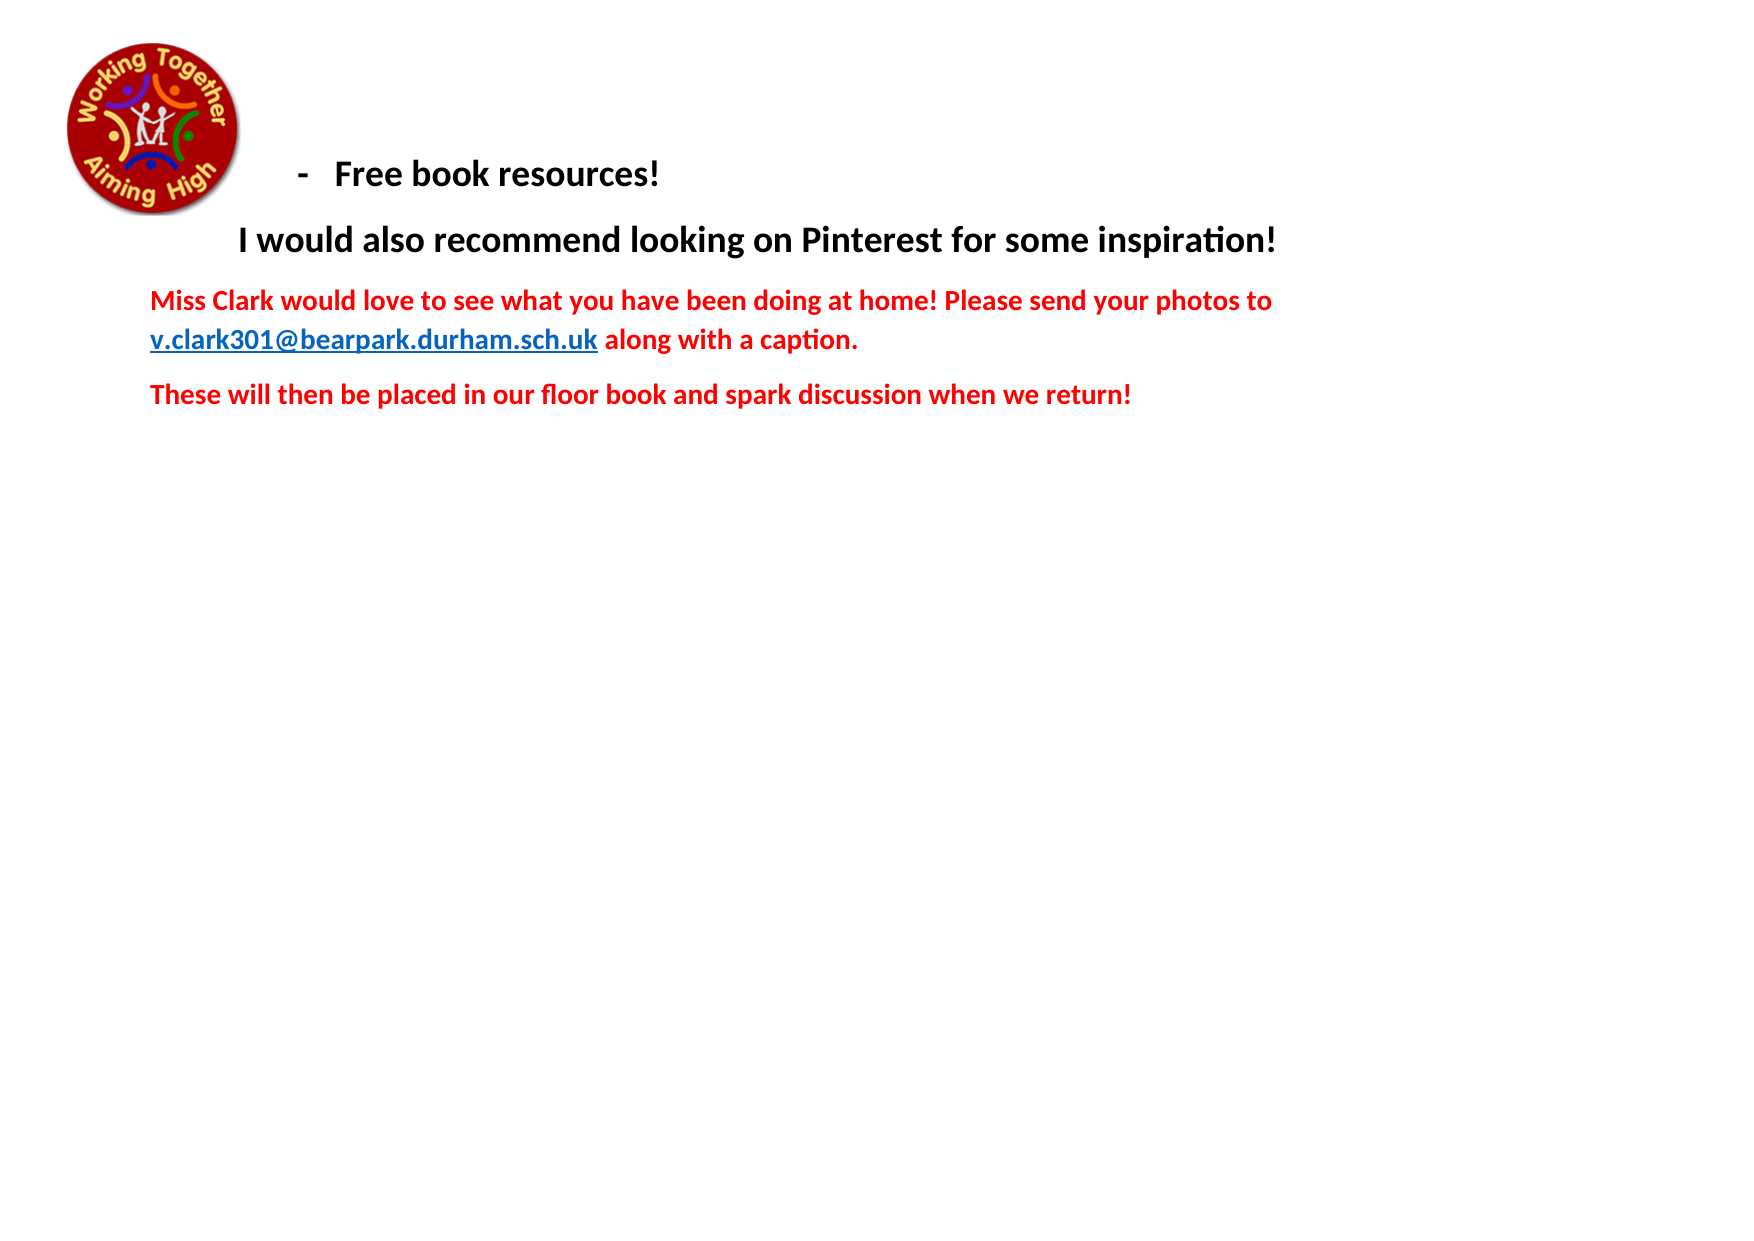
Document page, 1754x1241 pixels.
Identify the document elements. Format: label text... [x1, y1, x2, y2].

list Free book resources! [219, 150, 1604, 196]
text These will then be placed in our floor book and spark discussion when we return! [150, 376, 1604, 411]
picture [62, 39, 241, 214]
text Miss Clark would love to see what you have been doing at home! Please send your photos to v.clark301@bearpark.durham.sch.uk along with a caption. [150, 282, 1604, 356]
text I would also recommend looking on Pinterest for some inspiration! [150, 216, 1604, 262]
